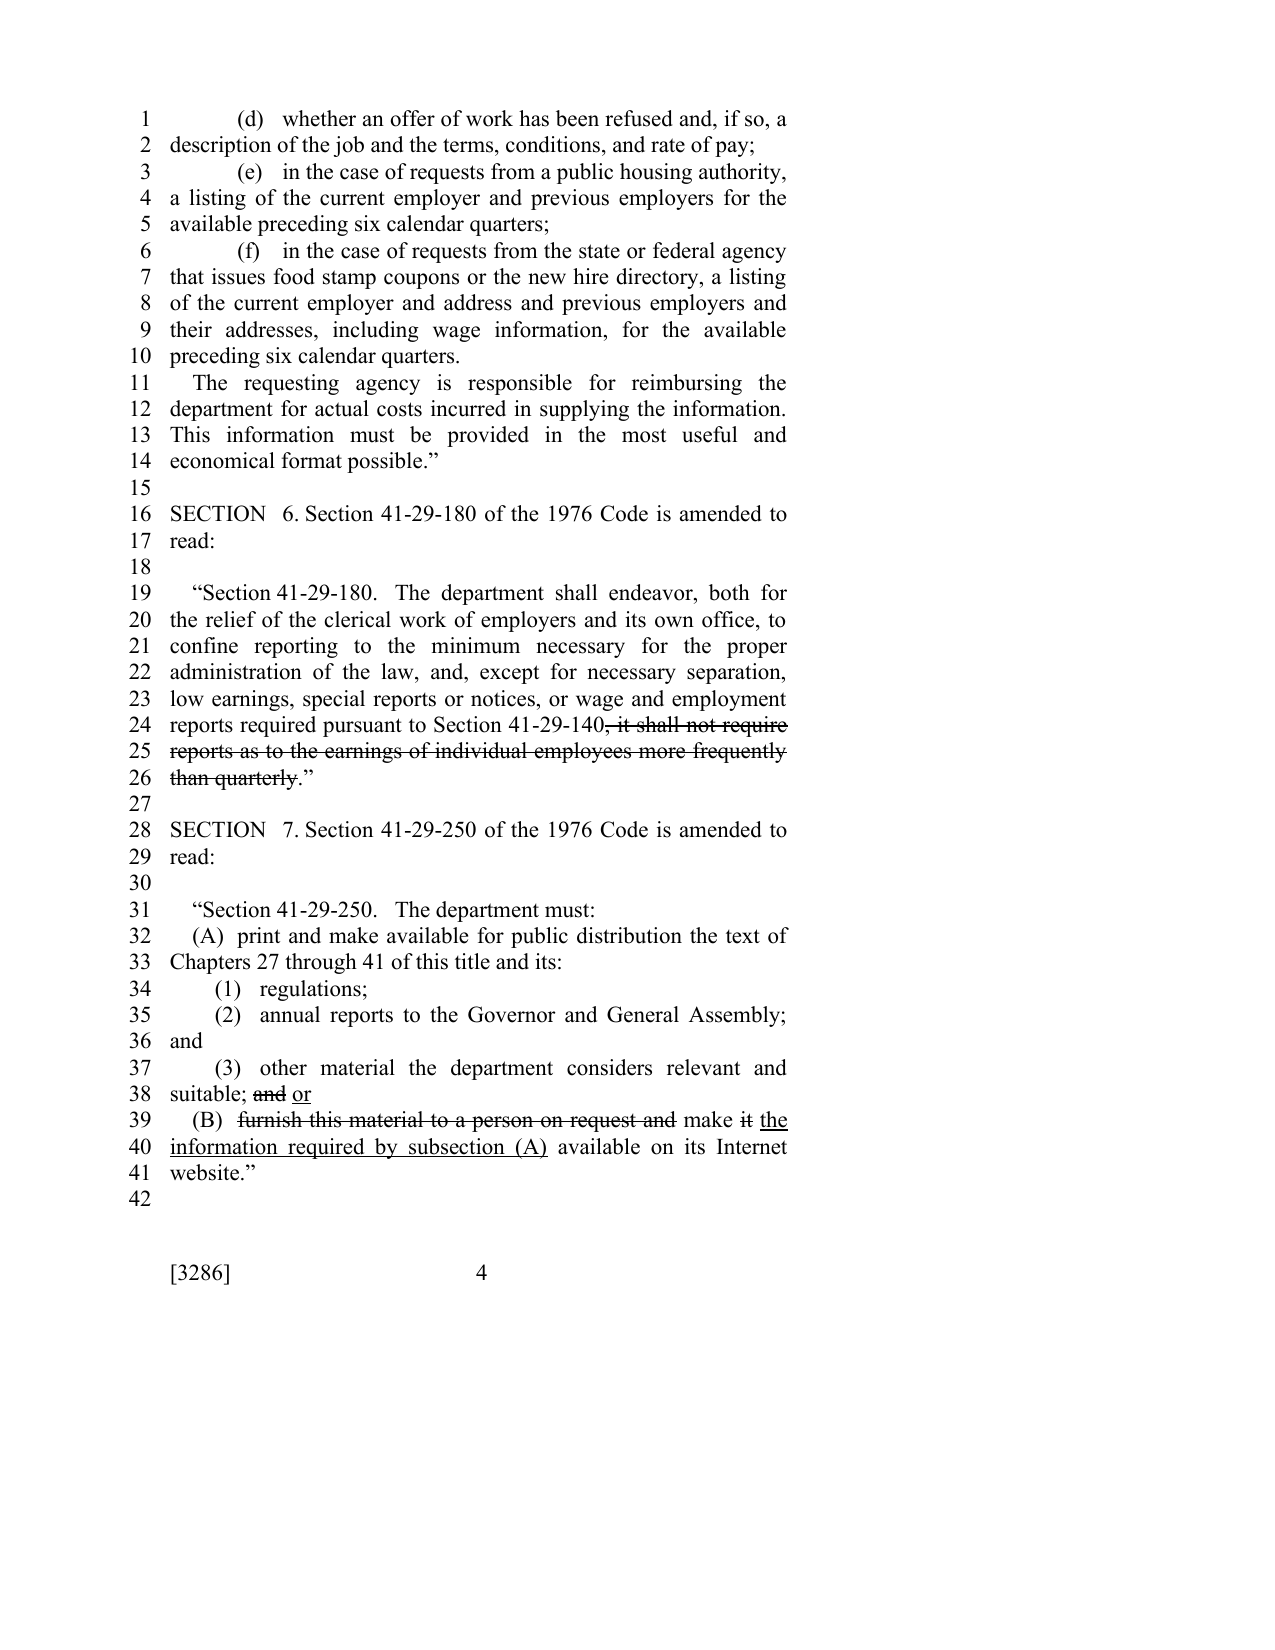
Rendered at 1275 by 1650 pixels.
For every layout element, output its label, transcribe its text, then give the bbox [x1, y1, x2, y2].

text (e) in the case of requests from a public housing authority, a listing of the current employer and previous employers for the available preceding six calendar quarters; [169, 158, 787, 237]
text (A) print and make available for public distribution the text of Chapters 27 through 41 of this title and its: [169, 922, 787, 975]
text (B) furnish this material to a person on request and make it the information required by subsection (A) available on its Internet website.” [169, 1106, 787, 1186]
text (2) annual reports to the Governor and General Assembly; and [169, 1001, 787, 1054]
text (d) whether an offer of work has been refused and, if so, a description of the job and the terms, conditions, and rate of pay; [169, 105, 787, 158]
text The requesting agency is responsible for reimbursing the department for actual costs incurred in supplying the information. This information must be provided in the most useful and economical format possible.” [169, 368, 787, 474]
text SECTION 6. Section 41-29-180 of the 1976 Code is amended to read: [169, 500, 787, 553]
text (1) regulations; [169, 975, 787, 1001]
text “Section 41-29-250. The department must: [169, 896, 787, 922]
text (f) in the case of requests from the state or federal agency that issues food stamp coupons or the new hire directory, a listing of the current employer and address and previous employers and their addresses, including wage information, for the available preceding six calendar quarters. [169, 237, 787, 368]
text SECTION 7. Section 41-29-250 of the 1976 Code is amended to read: [169, 817, 787, 869]
text (3) other material the department considers relevant and suitable; and or [169, 1054, 787, 1106]
text “Section 41-29-180. The department shall endeavor, both for the relief of the clerical work of employers and its own office, to confine reporting to the minimum necessary for the proper administration of the law, and, except for necessary separation, low earnings, special reports or notices, or wage and employment reports required pursuant to Section 41-29-140, it shall not require reports as to the earnings of individual employees more frequently than quarterly.” [169, 579, 787, 752]
